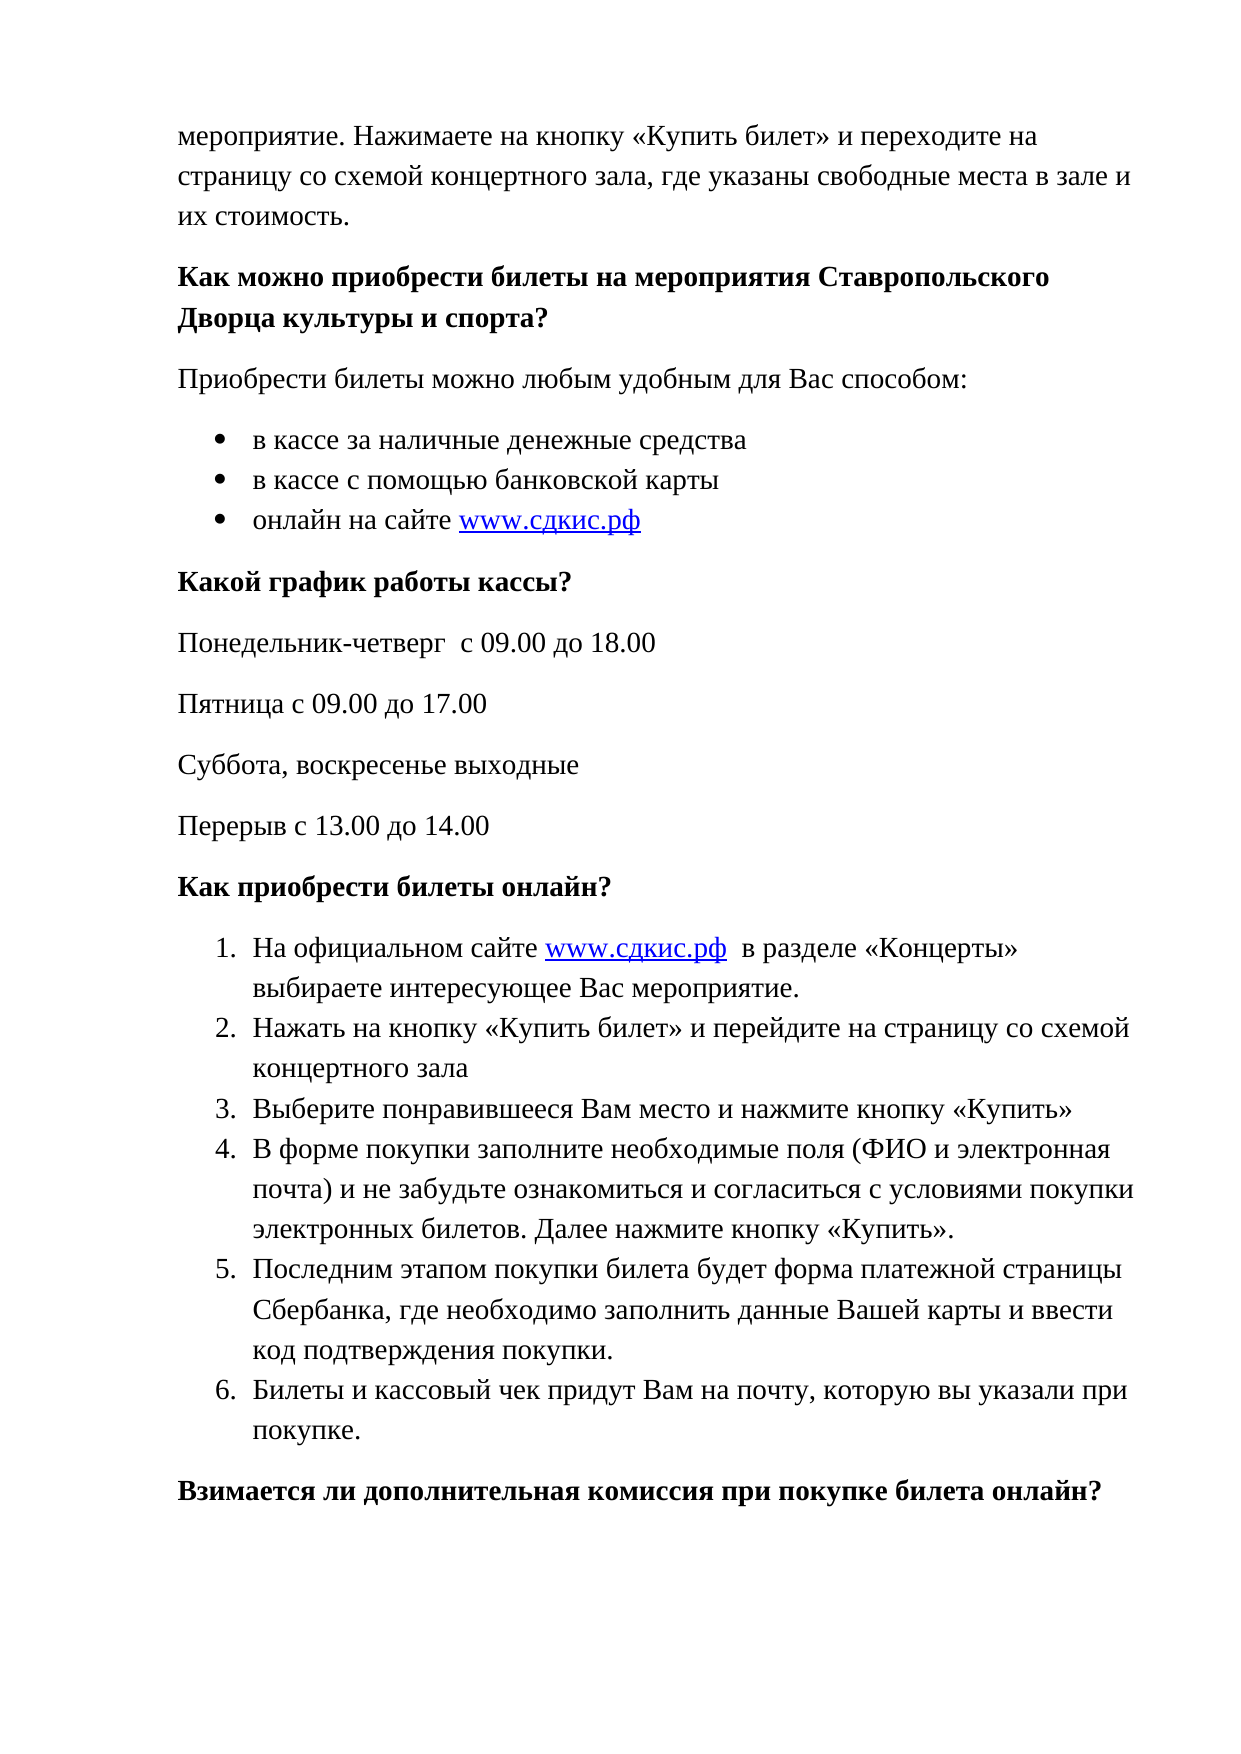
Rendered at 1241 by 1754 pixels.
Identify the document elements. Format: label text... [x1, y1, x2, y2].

text Приобрести билеты можно любым удобным для Вас способом: [177, 361, 1152, 394]
list Выберите понравившееся Вам место и нажмите кнопку «Купить» [215, 1091, 1152, 1124]
text Понедельник-четверг с 09.00 до 18.00 [177, 625, 1152, 658]
text Как приобрести билеты онлайн? [177, 869, 1152, 902]
list Нажать на кнопку «Купить билет» и перейдите на страницу со схемой концертного зала [215, 1010, 1152, 1084]
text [177, 118, 1152, 232]
list В форме покупки заполните необходимые поля (ФИО и электронная почта) и не забудьте ознакомиться и согласиться с условиями покупки электронных билетов. Далее нажмите кнопку «Купить». [215, 1131, 1152, 1245]
list в кассе за наличные денежные средства [215, 422, 1152, 456]
list Билеты и кассовый чек придут Вам на почту, которую вы указали при покупке. [215, 1372, 1152, 1446]
text Взимается ли дополнительная комиссия при покупке билета онлайн? [177, 1473, 1152, 1507]
list Последним этапом покупки билета будет форма платежной страницы Сбербанка, где необходимо заполнить данные Вашей карты и ввести код подтверждения покупки. [215, 1252, 1152, 1366]
text Как можно приобрести билеты на мероприятия Ставропольского Дворца культуры и спорта? [177, 259, 1152, 333]
text Перерыв с 13.00 до 14.00 [177, 808, 1152, 841]
list На официальном сайте www.сдкис.рф в разделе «Концерты» выбираете интересующее Вас мероприятие. [215, 930, 1152, 1004]
text Суббота, воскресенье выходные [177, 747, 1152, 780]
list в кассе с помощью банковской карты [215, 462, 1152, 496]
text Какой график работы кассы? [177, 564, 1152, 597]
list онлайн на сайте www.сдкис.рф [215, 502, 1152, 536]
text Пятница с 09.00 до 17.00 [177, 686, 1152, 719]
